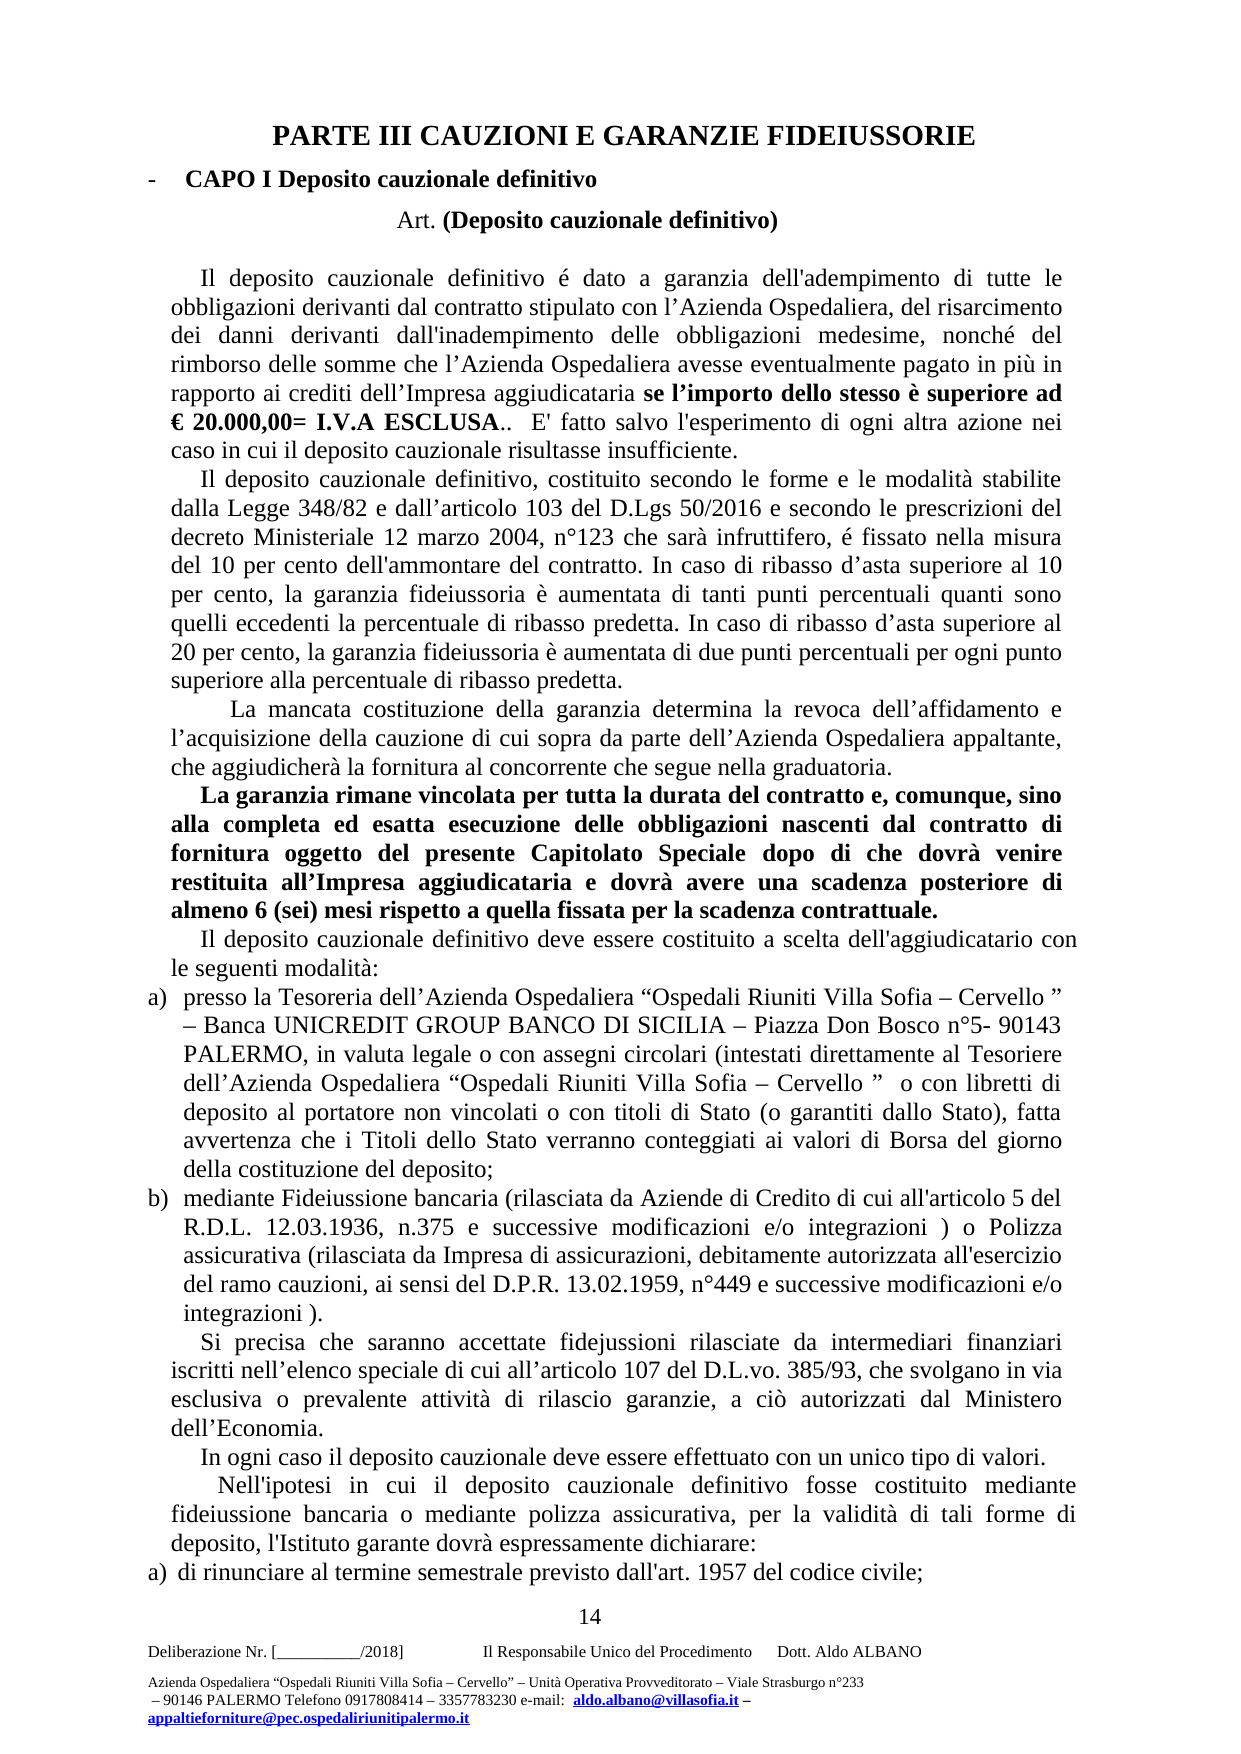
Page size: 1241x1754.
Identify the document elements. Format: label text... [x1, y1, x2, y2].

text In ogni caso il deposito cauzionale deve essere effettuato con un unico tipo di valori. [171, 1442, 1063, 1470]
text La mancata costituzione della garanzia determina la revoca dell’affidamento e l’acquisizione della cauzione di cui sopra da parte dell’Azienda Ospedaliera appaltante, che aggiudicherà la fornitura al concorrente che segue nella graduatoria. [171, 694, 1063, 780]
list di rinunciare al termine semestrale previsto dall'art. 1957 del codice civile; [148, 1557, 1063, 1585]
text La garanzia rimane vincolata per tutta la durata del contratto e, comunque, sino alla completa ed esatta esecuzione delle obbligazioni nascenti dal contratto di fornitura oggetto del presente Capitolato Speciale dopo di che dovrà venire restituita all’Impresa aggiudicataria e dovrà avere una scadenza posteriore di almeno 6 (sei) mesi rispetto a quella fissata per la scadenza contrattuale. [171, 780, 1063, 924]
text Il deposito cauzionale definitivo, costituito secondo le forme e le modalità stabilite dalla Legge 348/82 e dall’articolo 103 del D.Lgs 50/2016 e secondo le prescrizioni del decreto Ministeriale 12 marzo 2004, n°123 che sarà infruttifero, é fissato nella misura del 10 per cento dell'ammontare del contratto. In caso di ribasso d’asta superiore al 10 per cento, la garanzia fideiussoria è aumentata di tanti punti percentuali quanti sono quelli eccedenti la percentuale di ribasso predetta. In caso di ribasso d’asta superiore al 20 per cento, la garanzia fideiussoria è aumentata di due punti percentuali per ogni punto superiore alla percentuale di ribasso predetta. [171, 464, 1063, 694]
text Nell'ipotesi in cui il deposito cauzionale definitivo fosse costituito mediante fideiussione bancaria o mediante polizza assicurativa, per la validità di tali forme di deposito, l'Istituto garante dovrà espressamente dichiarare: [171, 1470, 1078, 1557]
text Si precisa che saranno accettate fidejussioni rilasciate da intermediari finanziari iscritti nell’elenco speciale di cui all’articolo 107 del D.L.vo. 385/93, che svolgano in via esclusiva o prevalente attività di rilascio garanzie, a ciò autorizzati dal Ministero dell’Economia. [171, 1327, 1063, 1442]
list mediante Fideiussione bancaria (rilasciata da Aziende di Credito di cui all'articolo 5 del R.D.L. 12.03.1936, n.375 e successive modificazioni e/o integrazioni ) o Polizza assicurativa (rilasciata da Impresa di assicurazioni, debitamente autorizzata all'esercizio del ramo cauzioni, ai sensi del D.P.R. 13.02.1959, n°449 e successive modificazioni e/o integrazioni ). [148, 1183, 1063, 1327]
subtitle Art. 39.(Deposito cauzionale definitivo) [97, 205, 1078, 234]
list presso dell’Azienda Ospedaliera “Ospedali Riuniti Villa Sofia – Cervello ” – Banca UNICREDIT GROUP BANCO DI SICILIA – Piazza Don Bosco n°5- 90143 PALERMO, in valuta legale o con assegni circolari (intestati direttamente al Tesoriere dell’Azienda Ospedaliera “Ospedali Riuniti Villa Sofia – Cervello ” o con libretti di deposito al portatore non vincolati o con titoli di Stato (o garantiti dallo Stato), fatta avvertenza che i Titoli dello Stato verranno conteggiati ai valori di Borsa del giorno della costituzione del deposito; [148, 982, 1063, 1183]
text Il deposito cauzionale definitivo deve essere costituito a scelta dell'aggiudicatario con le seguenti modalità: [171, 924, 1078, 982]
text Il deposito cauzionale definitivo é dato a garanzia dell'adempimento di tutte le obbligazioni derivanti dal contratto stipulato con l’Azienda Ospedaliera, del risarcimento dei danni derivanti dall'inadempimento delle obbligazioni medesime, nonché del rimborso delle somme che l’Azienda Ospedaliera avesse eventualmente pagato in più in rapporto ai crediti dell’Impresa aggiudicataria se l’importo dello stesso è superiore ad € 20.000,00= I.V.A ESCLUSA.. E' fatto salvo l'esperimento di ogni altra azione nei caso in cui il deposito cauzionale risultasse insufficiente. [171, 263, 1063, 464]
subtitle CAPO I Deposito cauzionale definitivo [148, 164, 1078, 193]
text PARTE III CAUZIONI E GARANZIE FIDEIUSSORIE [171, 118, 1078, 152]
